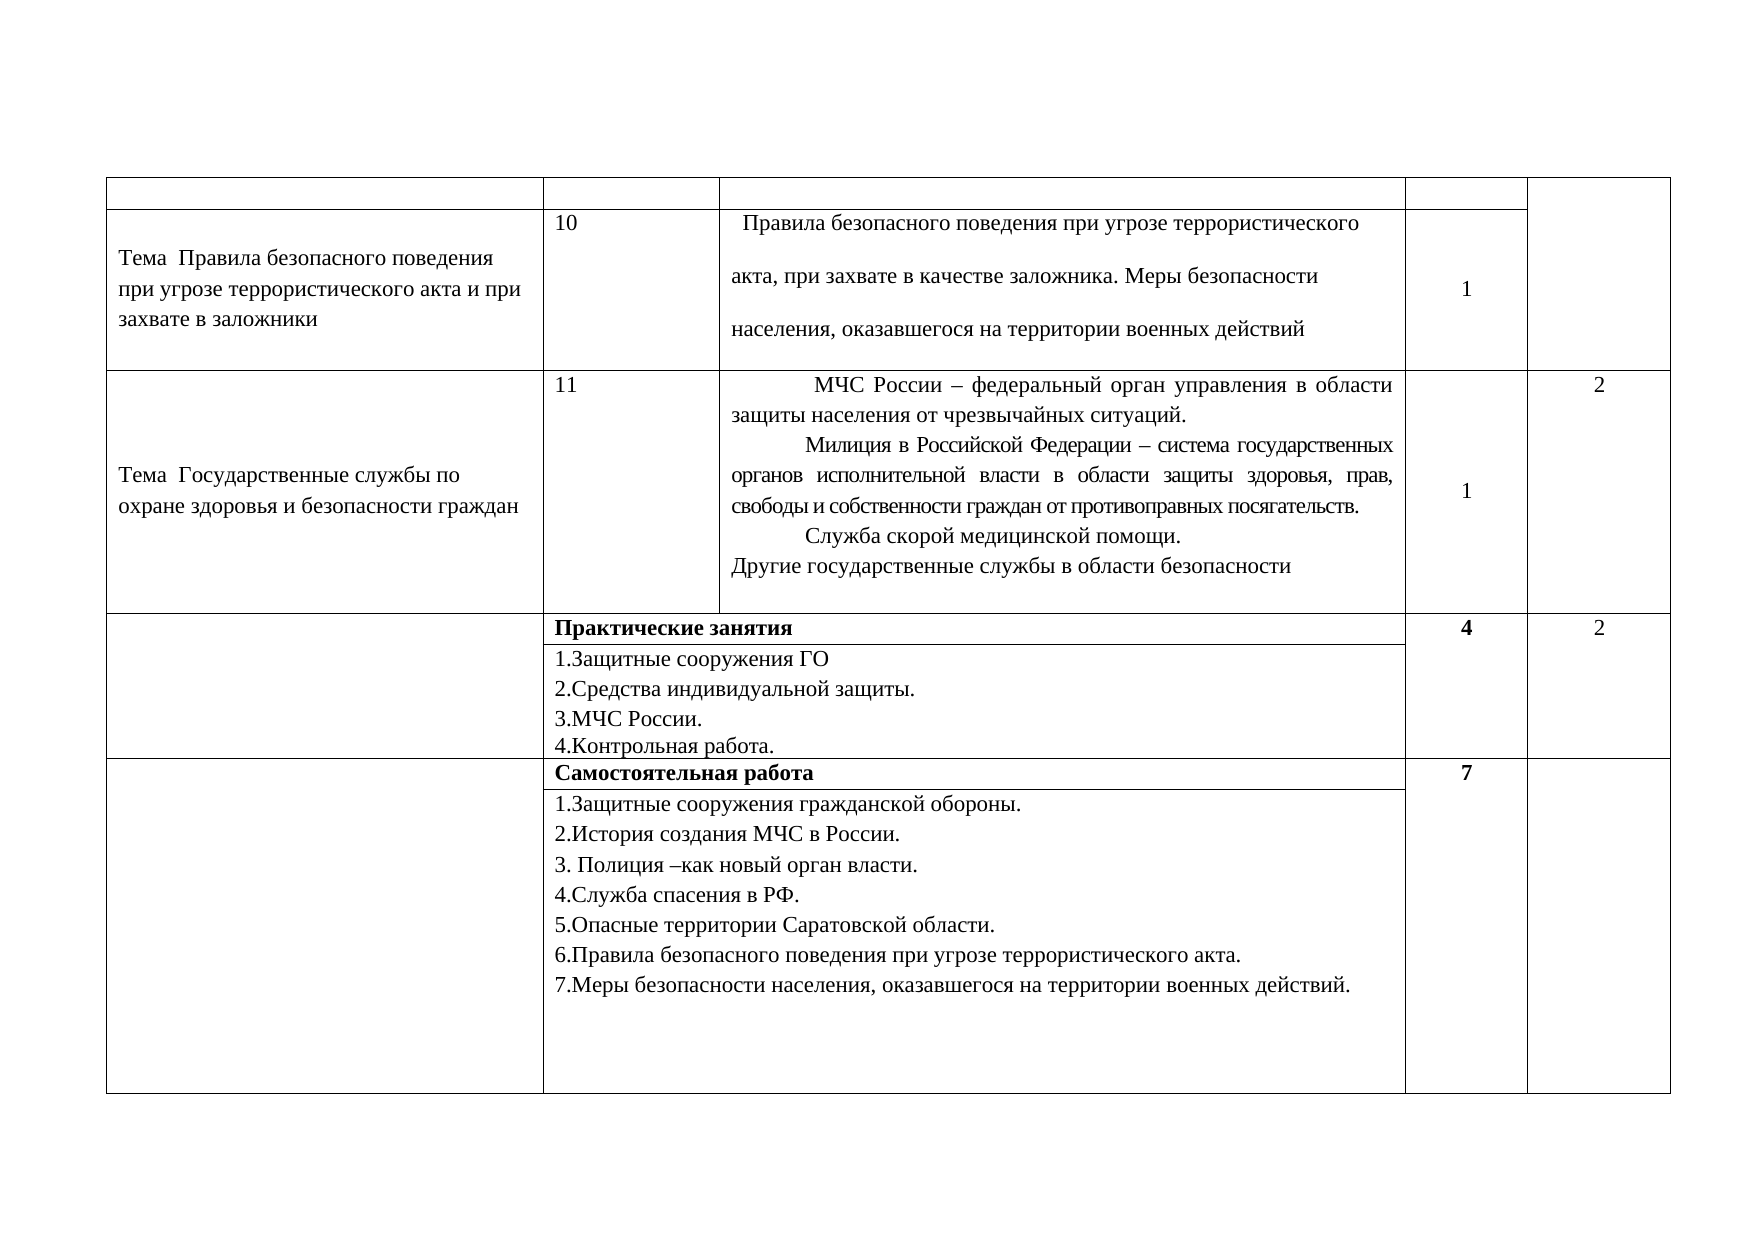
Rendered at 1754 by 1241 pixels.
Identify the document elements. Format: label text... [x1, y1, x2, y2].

table_cell 11 [544, 371, 719, 613]
table_cell Правила безопасного поведения при угрозе террористического акта, при захвате в качестве заложника. Меры безопасности населения, оказавшегося на территории военных действий [720, 210, 1405, 370]
table_cell 2 [1528, 371, 1670, 613]
table_cell Самостоятельная работа [544, 759, 1405, 789]
table_cell 10 [544, 210, 719, 370]
table_cell Практические занятия [544, 614, 1405, 644]
table_cell [107, 614, 543, 758]
table_cell Тема Государственные службы по охране здоровья и безопасности граждан [107, 371, 543, 613]
table_cell 1 [1406, 371, 1527, 613]
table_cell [107, 178, 543, 208]
table_cell 1.Защитные сооружения ГО 2.Средства индивидуальной защиты. 3.МЧС России. 4.Контрольная работа. [544, 645, 1405, 758]
table_cell [1528, 759, 1670, 1092]
table_cell 7 [1406, 759, 1527, 1092]
table_cell 2 [1528, 614, 1670, 758]
table_cell МЧС России – федеральный орган управления в области защиты населения от чрезвычайных ситуаций. Милиция в Российской Федерации – система государственных органов исполнительной власти в области защиты здоровья, прав, свободы и собственности граждан от противоправных посягательств. Служба скорой медицинской помощи. Другие государственные службы в области безопасности [720, 371, 1405, 613]
table_cell Тема Правила безопасного поведения при угрозе террористического акта и при захвате в заложники [107, 210, 543, 370]
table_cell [720, 178, 1405, 208]
table_cell 1 [1406, 178, 1527, 208]
table_cell 1.Защитные сооружения гражданской обороны. 2.История создания МЧС в России. 3. Полиция –как новый орган власти. 4.Служба спасения в РФ. 5.Опасные территории Саратовской области. 6.Правила безопасного поведения при угрозе террористического акта. 7.Меры безопасности населения, оказавшегося на территории военных действий. [544, 790, 1405, 1092]
table_cell 4 [1406, 614, 1527, 758]
table_cell 1 [1406, 210, 1527, 370]
table_cell [107, 759, 543, 1092]
table_cell 9 [544, 178, 719, 208]
